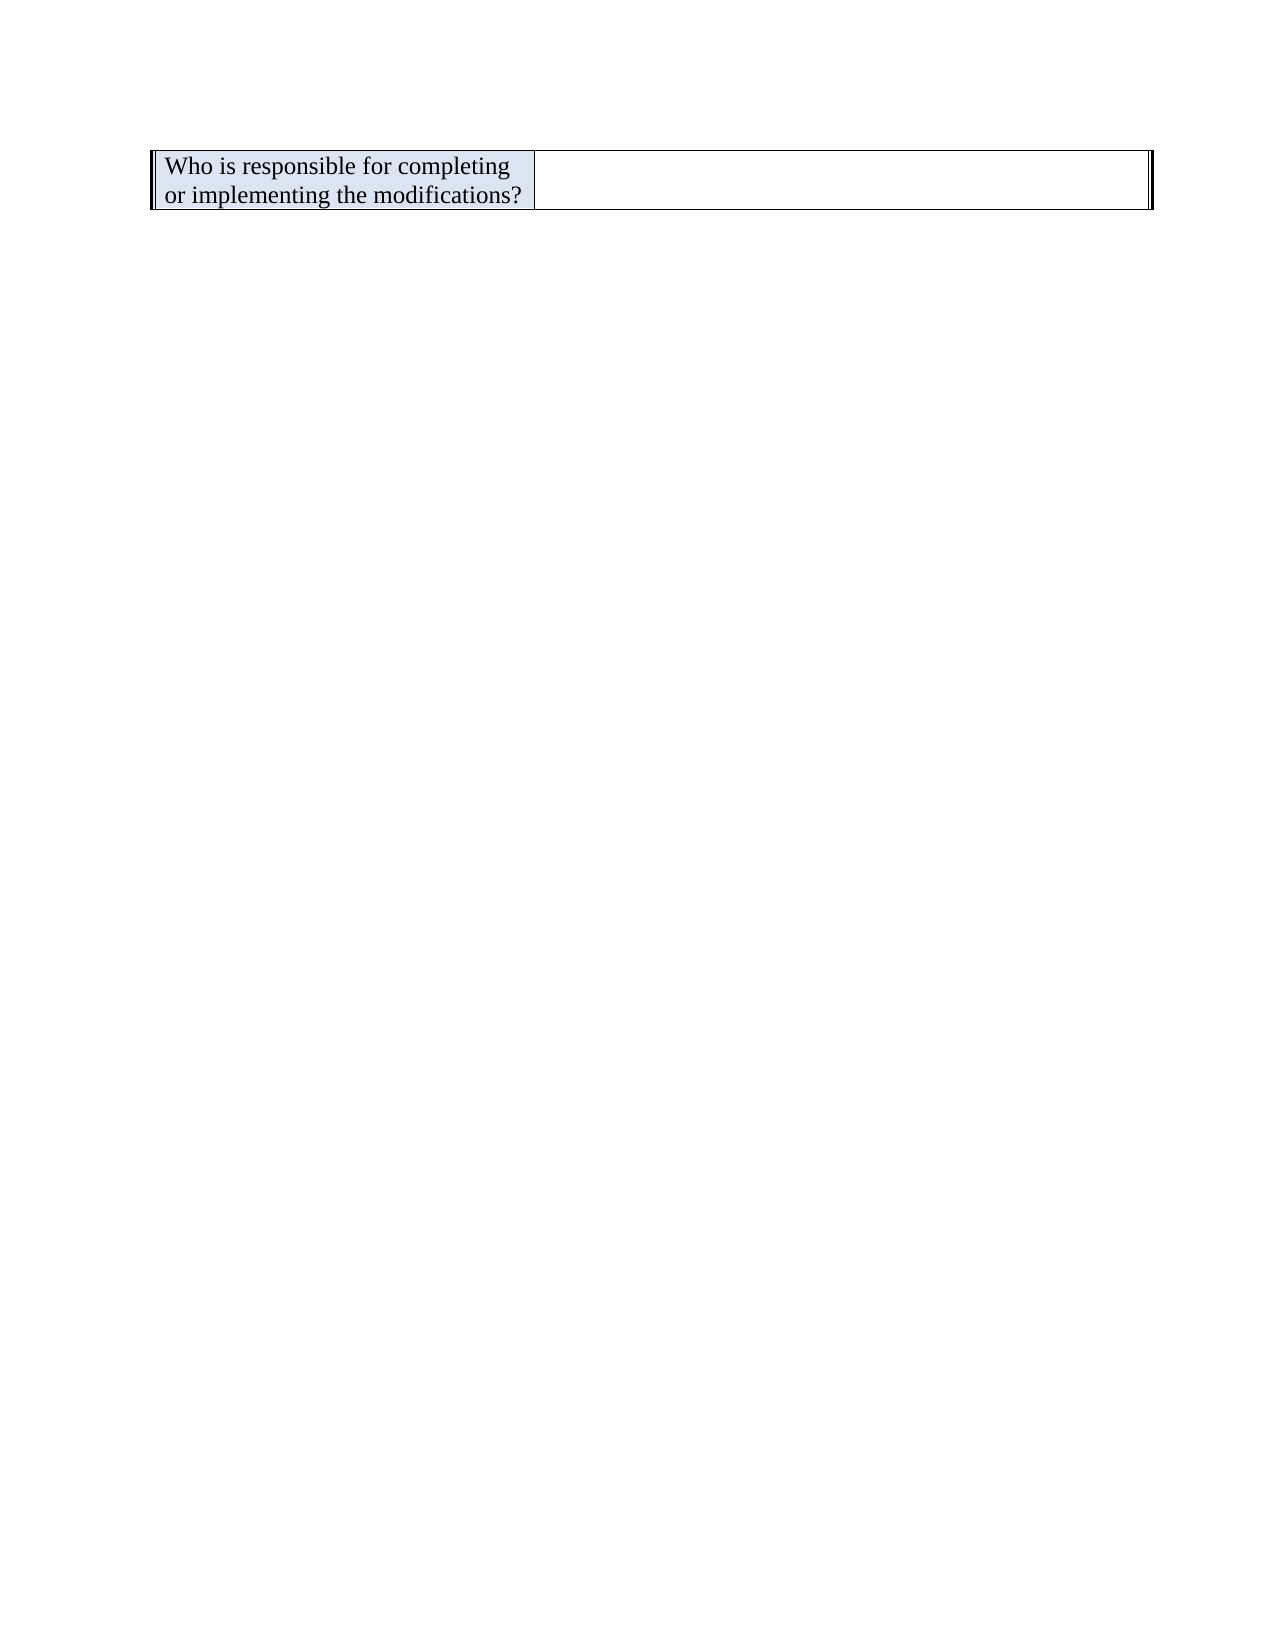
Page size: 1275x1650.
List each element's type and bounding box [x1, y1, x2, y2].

table_cell [156, 151, 534, 208]
table_cell [535, 151, 1148, 208]
